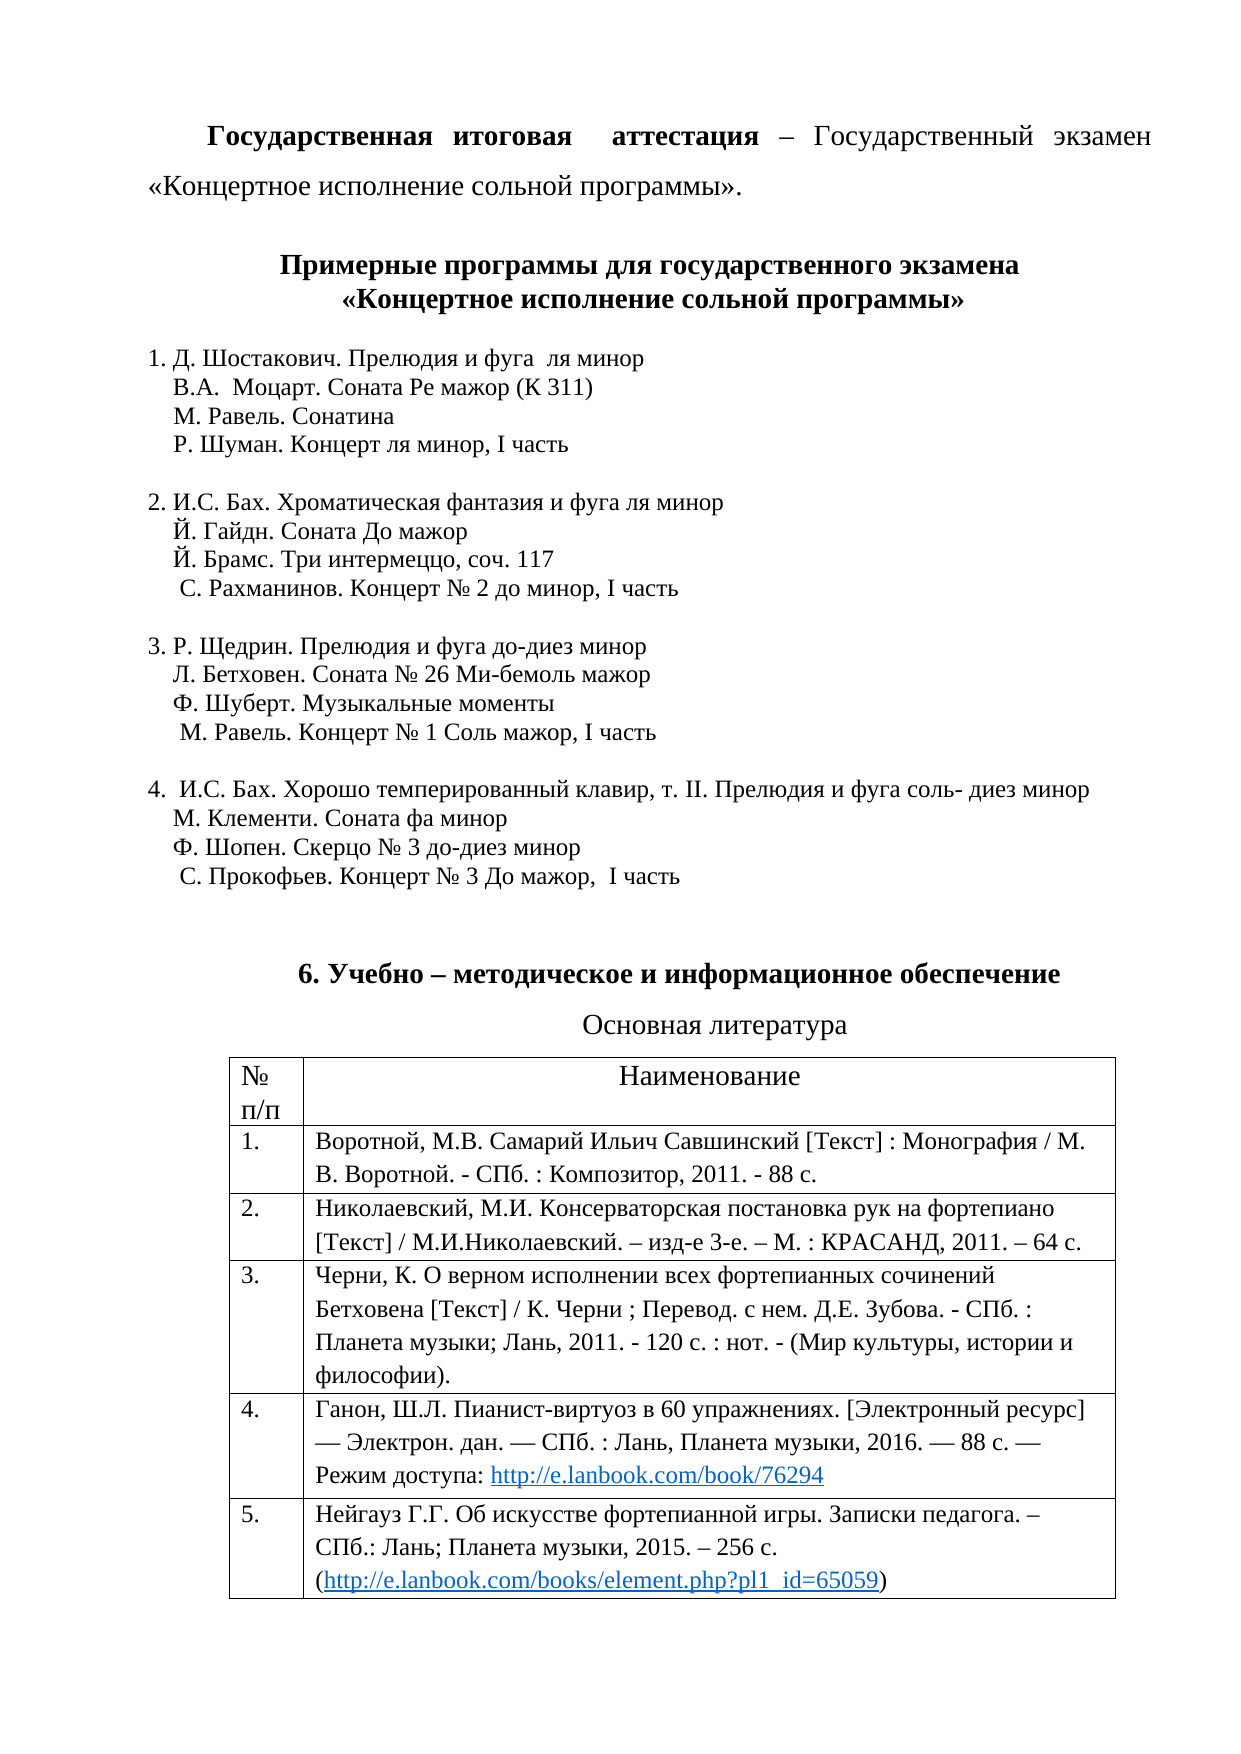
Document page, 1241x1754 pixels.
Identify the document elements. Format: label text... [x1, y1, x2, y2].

table_cell Нейгауз Г.Г. Об искусстве фортепианной игры. Записки педагога. – СПб.: Лань; Планета музыки, 2015. – 256 с. (http://e.lanbook.com/books/element.php?pl1_id=65059) [304, 1499, 1115, 1598]
text Р. Шуман. Концерт ля минор, I часть [142, 429, 1152, 458]
text С. Прокофьев. Концерт № 3 До мажор, I часть [142, 861, 1152, 889]
table_header Наименование [304, 1058, 1115, 1125]
text В.А. Моцарт. Соната Ре мажор (К 311) [148, 372, 1152, 401]
text Государственная итоговая аттестация – Государственный экзамен «Концертное исполнение сольной программы». [148, 118, 1152, 202]
text Примерные программы для государственного экзамена [148, 247, 1152, 281]
text М. Равель. Сонатина [142, 401, 1152, 429]
subtitle Л. Бетховен. Соната № 26 Ми-бемоль мажор [148, 659, 1152, 688]
subtitle Й. Гайдн. Соната До мажор [148, 516, 1152, 544]
table_cell 5. [230, 1499, 303, 1598]
subtitle 3. Р. Щедрин. Прелюдия и фуга до-диез минор [148, 631, 1152, 659]
table_cell Черни, К. О верном исполнении всех фортепианных сочинений Бетховена [Текст] / К. Черни ; Перевод. с нем. Д.Е. Зубова. - СПб. : Планета музыки; Лань, 2011. - 120 с. : нот. - (Мир культуры, истории и философии). [304, 1261, 1115, 1393]
table_cell Воротной, М.В. Самарий Ильич Савшинский [Текст] : Монография / М. В. Воротной. - СПб. : Композитор, 2011. - 88 с. [304, 1126, 1115, 1192]
table_cell 2. [230, 1194, 303, 1259]
table_cell Ганон, Ш.Л. Пианист-виртуоз в 60 упражнениях. [Электронный ресурс] — Электрон. дан. — СПб. : Лань, Планета музыки, 2016. — 88 с. — Режим доступа: http://e.lanbook.com/book/76294 [304, 1394, 1115, 1498]
text 1. Д. Шостакович. Прелюдия и фуга ля минор [148, 343, 1152, 372]
table_cell 3. [230, 1261, 303, 1393]
table_cell Николаевский, М.И. Консерваторская постановка рук на фортепиано [Текст] / М.И.Николаевский. – изд-е 3-е. – М. : КРАСАНД, 2011. – 64 с. [304, 1194, 1115, 1259]
table_cell 1. [230, 1126, 303, 1192]
subtitle М. Клементи. Соната фа минор [148, 803, 1152, 832]
subtitle Й. Брамс. Три интермеццо, соч. 117 [148, 544, 1152, 573]
subtitle 2. И.С. Бах. Хроматическая фантазия и фуга ля минор [148, 487, 1152, 516]
text «Концертное исполнение сольной программы» [148, 281, 1152, 314]
subtitle Ф. Шуберт. Музыкальные моменты [148, 688, 1152, 717]
text М. Равель. Концерт № 1 Соль мажор, I часть [142, 717, 1152, 746]
text С. Рахманинов. Концерт № 2 до минор, I часть [142, 573, 1152, 602]
table_cell 4. [230, 1394, 303, 1498]
subtitle 4. И.С. Бах. Хорошо темперированный клавир, т. II. Прелюдия и фуга соль- диез минор [148, 774, 1152, 803]
text Основная литература [148, 1007, 1152, 1041]
subtitle Ф. Шопен. Скерцо № 3 до-диез минор [148, 832, 1152, 861]
table_header № п/п [230, 1058, 303, 1125]
text 6. Учебно – методическое и информационное обеспечение [148, 957, 1152, 990]
